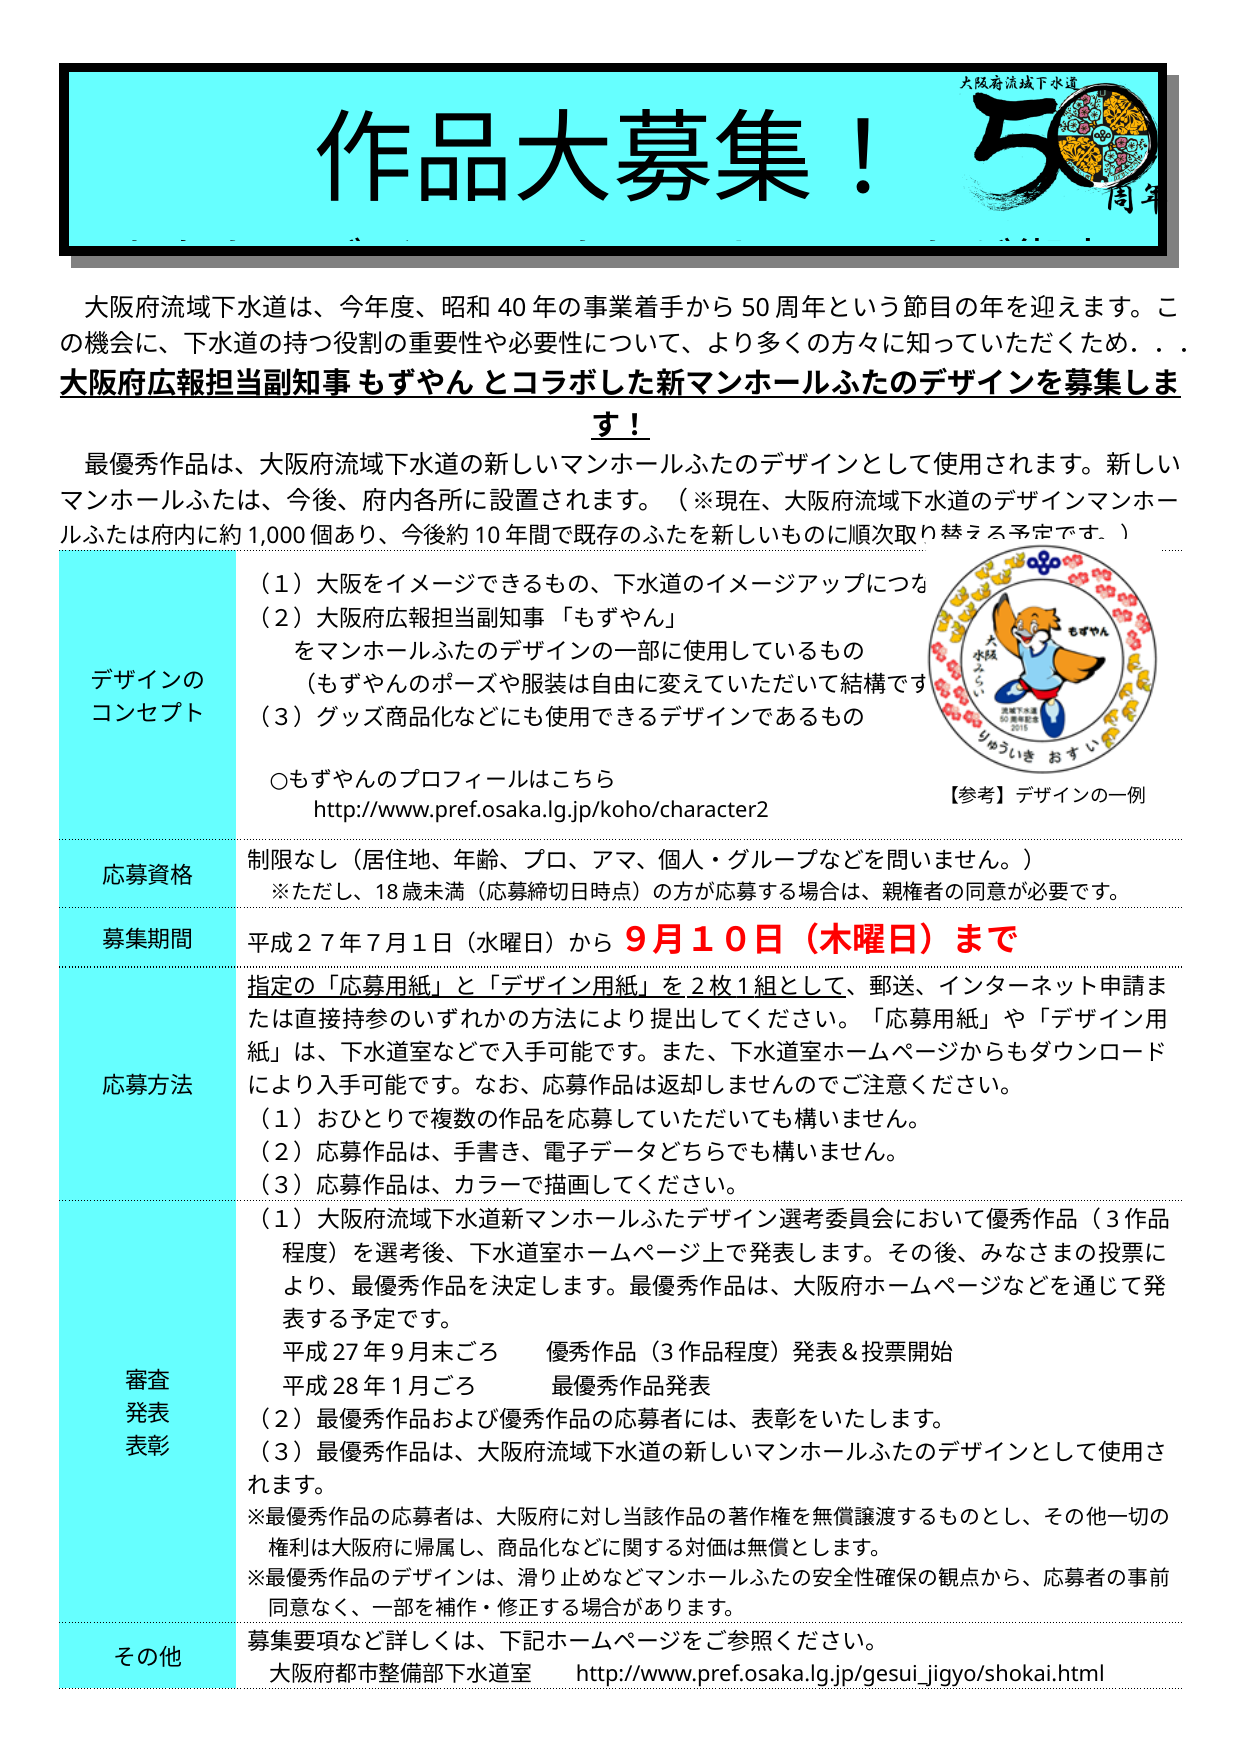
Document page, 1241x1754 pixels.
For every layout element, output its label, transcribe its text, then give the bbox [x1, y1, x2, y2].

table_cell （１）大阪府流域下水道新マンホールふたデザイン選考委員会において優秀作品（3作品程度）を選考後、下水道室ホームページ上で発表します。その後、みなさまの投票により、最優秀作品を決定します。最優秀作品は、大阪府ホームページなどを通じて発表する予定です。 平成27年9月末ごろ 優秀作品（3作品程度）発表＆投票開始 平成28年1月ごろ 最優秀作品発表 （２）最優秀作品および優秀作品の応募者には、表彰をいたします。 （３）最優秀作品は、大阪府流域下水道の新しいマンホールふたのデザインとして使用されます。 ※最優秀作品の応募者は、大阪府に対し当該作品の著作権を無償譲渡するものとし、その他一切の権利は大阪府に帰属し、商品化などに関する対価は無償とします。 ※最優秀作品のデザインは、滑り止めなどマンホールふたの安全性確保の観点から、応募者の事前同意なく、一部を補作・修正する場合があります。 [236, 1200, 1181, 1622]
table_cell 募集期間 [59, 907, 236, 966]
table_cell 審査 発表 表彰 [59, 1200, 236, 1622]
table_header （１）大阪をイメージできるもの、下水道のイメージアップにつながるもの （２）大阪府広報担当副知事 「もずやん」 をマンホールふたのデザインの一部に使用しているもの （もずやんのポーズや服装は自由に変えていただいて結構です。） （３）グッズ商品化などにも使用できるデザインであるもの ○もずやんのプロフィールはこちら http://www.pref.osaka.lg.jp/koho/character2 [236, 550, 1181, 839]
table_cell 募集要項など詳しくは、下記ホームページをご参照ください。 大阪府都市整備部下水道室 http://www.pref.osaka.lg.jp/gesui_jigyo/shokai.html [236, 1622, 1181, 1688]
text 大阪府広報担当副知事 もずやん とコラボした新マンホールふたのデザインを募集します！ [59, 397, 1181, 444]
text 大阪府広報担当副知事 もずやん とコラボした新マンホールふたのデザインを募集します！ [59, 359, 1181, 396]
table_cell 応募方法 [59, 966, 236, 1200]
table_cell 応募資格 [59, 839, 236, 907]
picture [959, 75, 1168, 221]
table_header デザインの コンセプト [59, 550, 236, 839]
table_cell その他 [59, 1622, 236, 1688]
table_cell 指定の「応募用紙」と「デザイン用紙」を2枚1組として、郵送、インターネット申請または直接持参のいずれかの方法により提出してください。「応募用紙」や「デザイン用紙」は、下水道室などで入手可能です。また、下水道室ホームページからもダウンロードにより入手可能です。なお、応募作品は返却しませんのでご注意ください。 （１）おひとりで複数の作品を応募していただいても構いません。 （２）応募作品は、手書き、電子データどちらでも構いません。 （３）応募作品は、カラーで描画してください。 [236, 966, 1181, 1200]
table_cell 平成２７年７月１日（水曜日）から ９月１０日（木曜日）まで [236, 907, 1181, 966]
table_cell 制限なし（居住地、年齢、プロ、アマ、個人・グループなどを問いません。） ※ただし、18歳未満（応募締切日時点）の方が応募する場合は、親権者の同意が必要です。 [236, 839, 1181, 907]
text 最優秀作品は、大阪府流域下水道の新しいマンホールふたのデザインとして使用されます。新しいマンホールふたは、今後、府内各所に設置されます。（※現在、大阪府流域下水道のデザインマンホールふたは府内に約1,000個あり、今後約10年間で既存のふたを新しいものに順次取り替える予定です。） [59, 444, 1181, 550]
text 大阪府流域下水道は、今年度、昭和40年の事業着手から50周年という節目の年を迎えます。この機会に、下水道の持つ役割の重要性や必要性について、より多くの方々に知っていただくため．．． [59, 287, 1181, 359]
